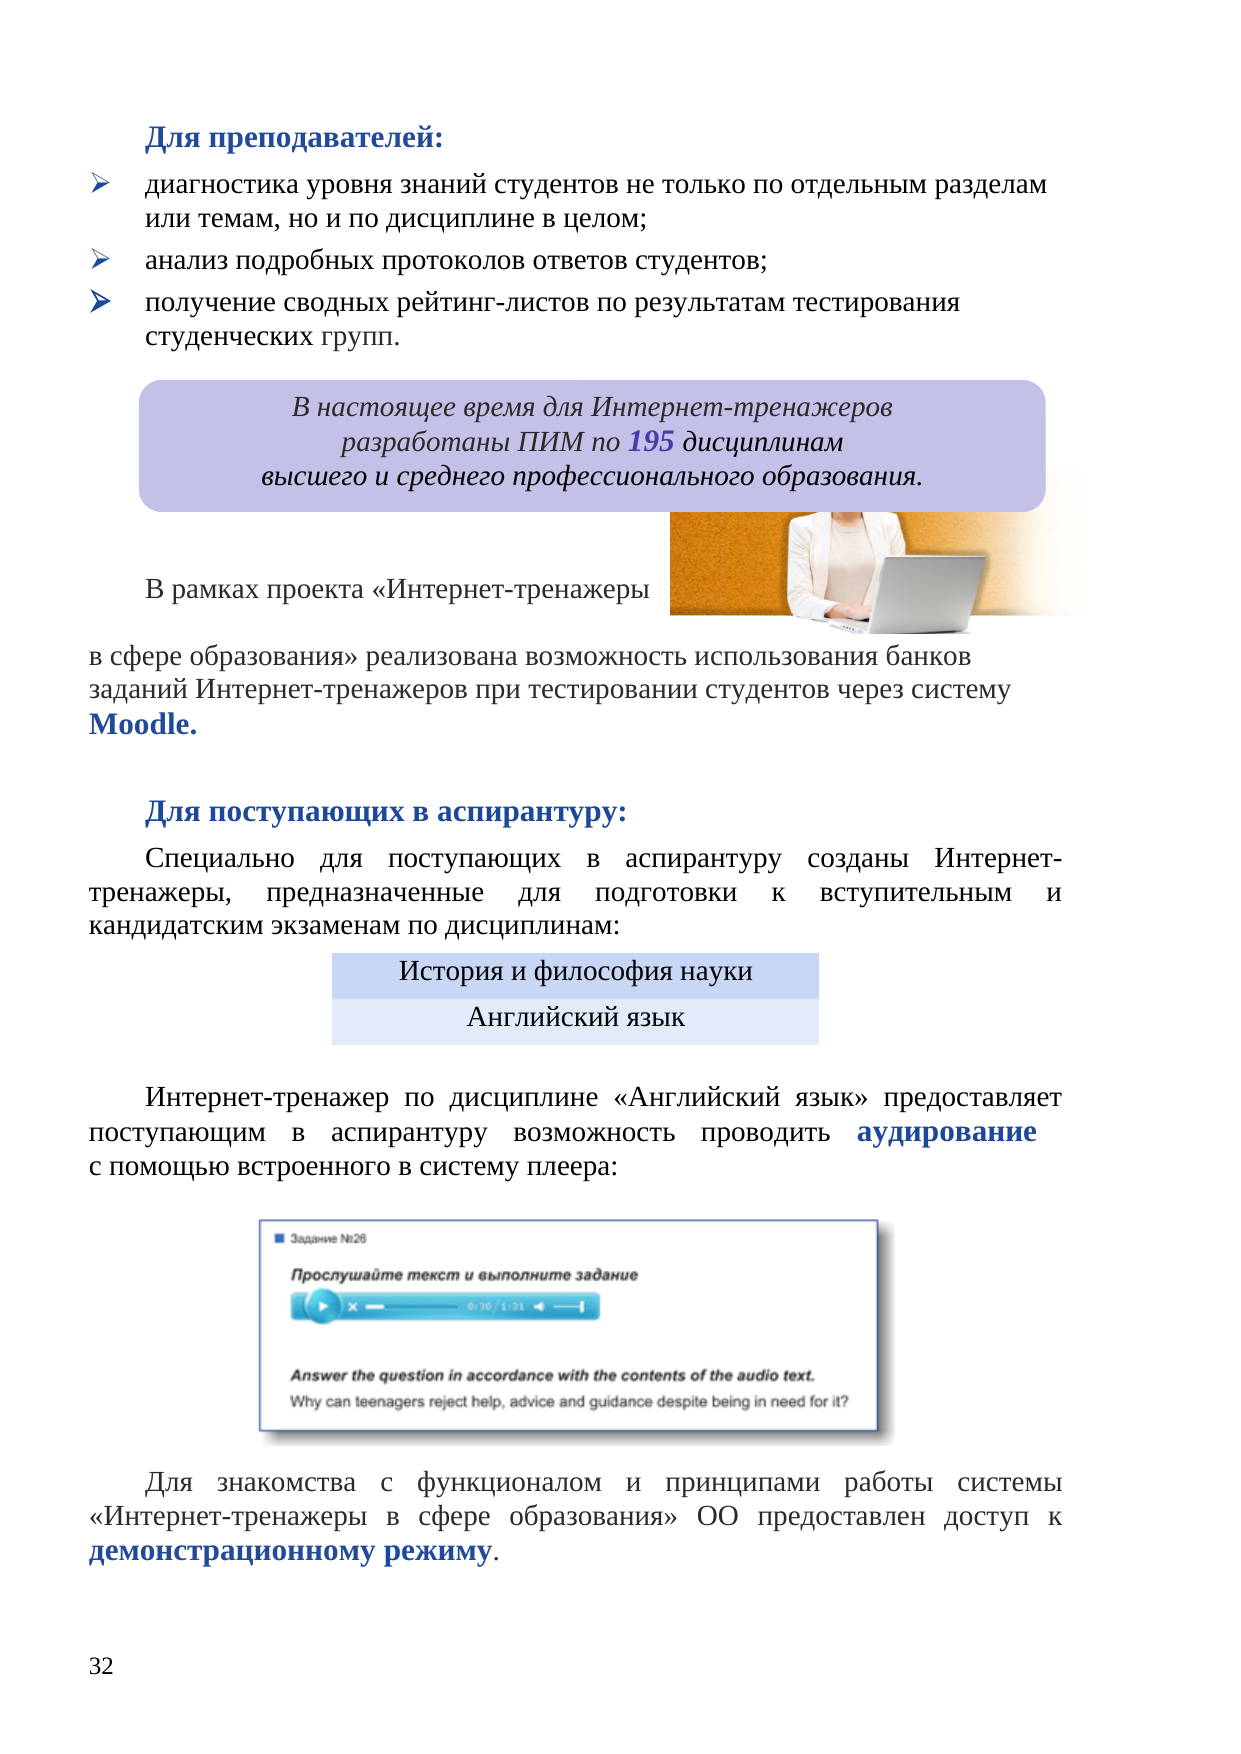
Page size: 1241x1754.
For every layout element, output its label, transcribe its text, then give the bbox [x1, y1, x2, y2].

text Для знакомства с функционалом и принципами работы системы «Интернет-тренажеры в сфере образования» ОО предоставлен доступ к демонстрационному режиму. [89, 1464, 1063, 1567]
list получение сводных рейтинг-листов по результатам тестирования студенческих групп. [89, 284, 1063, 351]
text Интернет-тренажер по дисциплине «Английский язык» предоставляет поступающим в аспирантуру возможность проводить аудирование с помощью встроенного в систему плеера: [89, 1079, 1063, 1182]
text Для поступающих в аспирантуру: [89, 792, 1063, 828]
text Для преподавателей: [89, 118, 1063, 154]
list анализ подробных протоколов ответов студентов; [89, 242, 1063, 276]
picture [256, 1215, 896, 1446]
list диагностика уровня знаний студентов не только по отдельным разделам или темам, но и по дисциплине в целом; [89, 167, 1063, 234]
text В рамках проекта «Интернет-тренажеры в сфере образования» реализована возможность использования банков заданий Интернет-тренажеров при тестировании студентов через систему Moodle. [89, 571, 1063, 741]
text Специально для поступающих в аспирантуру созданы Интернет-тренажеры, предназначенные для подготовки к вступительным и кандидатским экзаменам по дисциплинам: [89, 840, 1063, 941]
table_header История и философия науки [332, 953, 819, 999]
picture [670, 416, 1083, 634]
table_cell Английский язык [332, 999, 819, 1045]
